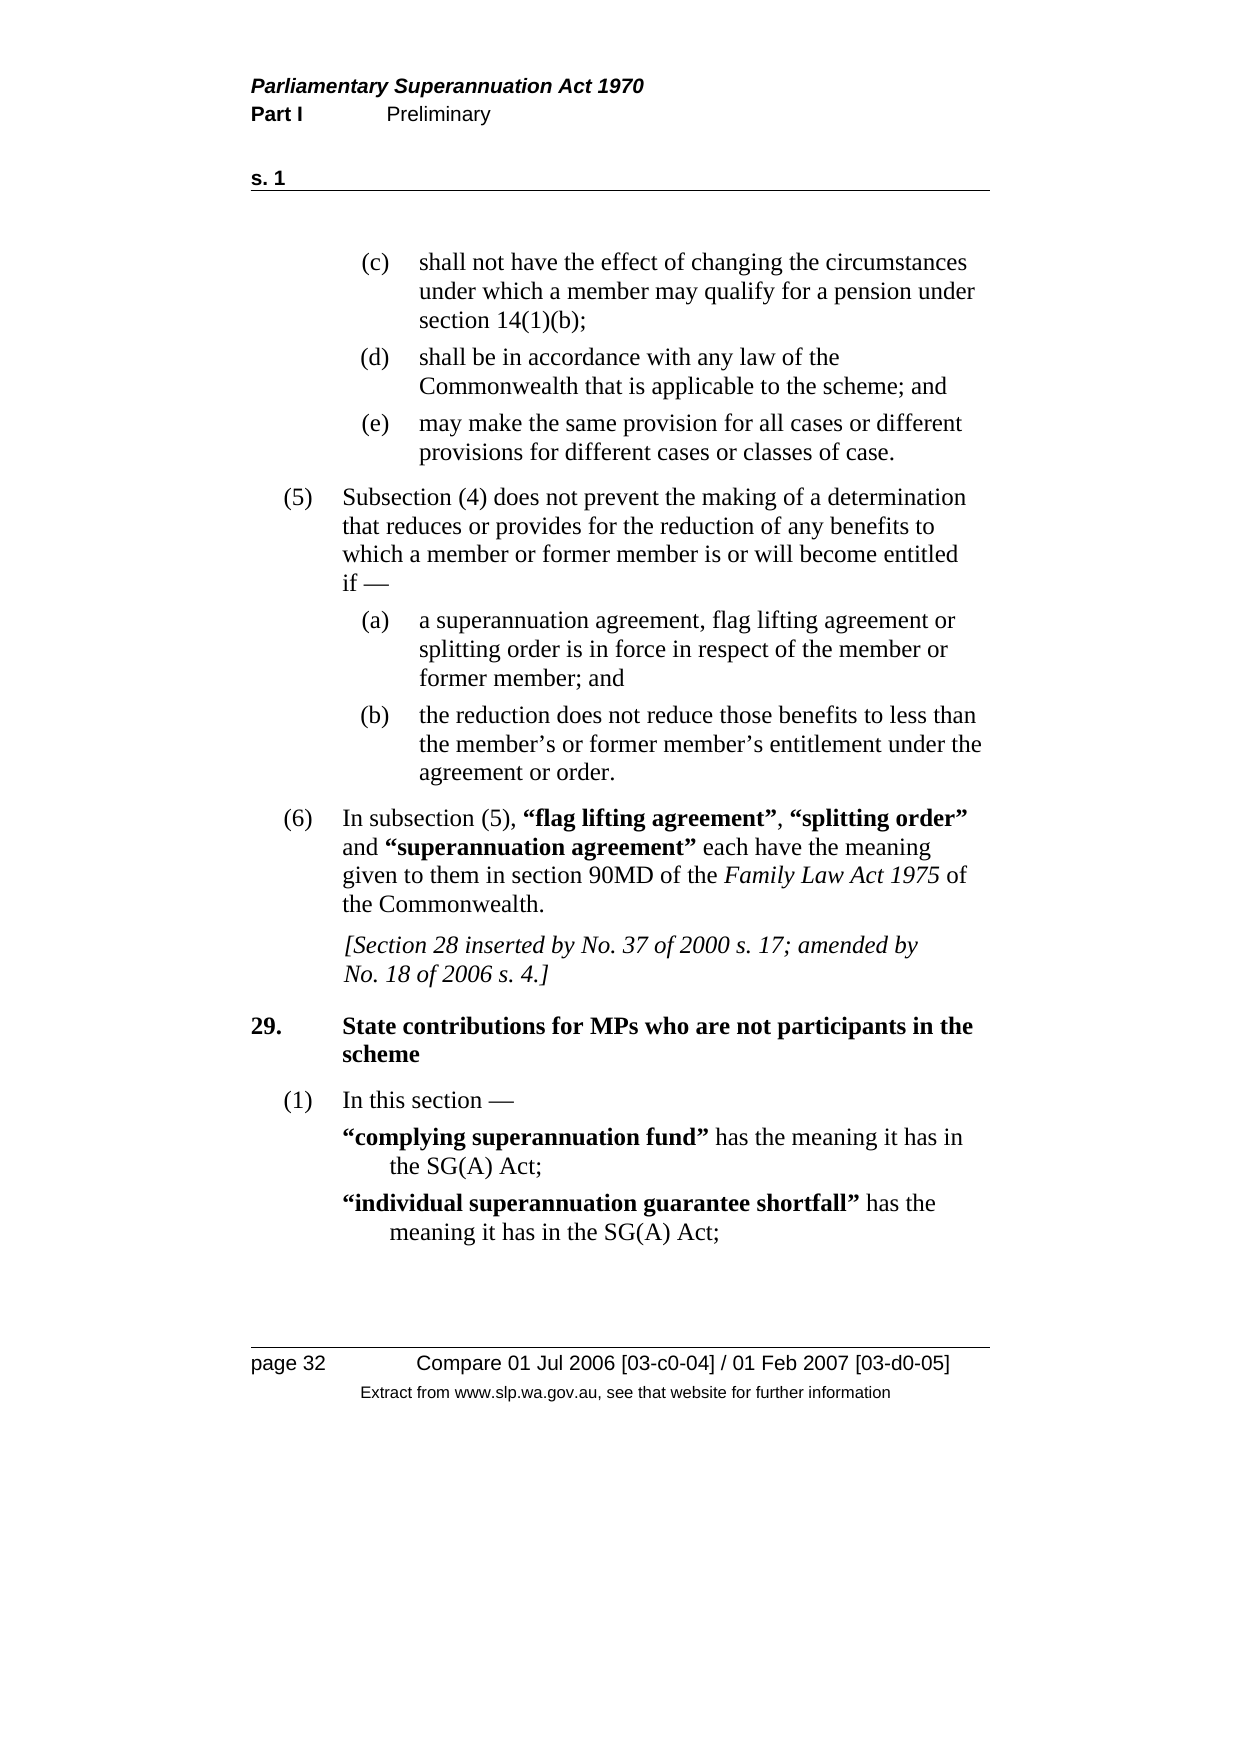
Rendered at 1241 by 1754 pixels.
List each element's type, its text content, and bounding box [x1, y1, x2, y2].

text (b) the reduction does not reduce those benefits to less than the member’s or former member’s entitlement under the agreement or order. [251, 700, 990, 786]
text (a) a superannuation agreement, flag lifting agreement or splitting order is in force in respect of the member or former member; and [251, 605, 990, 692]
subtitle 29. State contributions for MPs who are not participants in the scheme [251, 1011, 990, 1068]
text (e) may make the same provision for all cases or different provisions for different cases or classes of case. [251, 408, 990, 465]
text (d) shall be in accordance with any law of the Commonwealth that is applicable to the scheme; and [251, 342, 990, 399]
text [Section 28 inserted by No. 37 of 2000 s. 17; amended by No. 18 of 2006 s. 4.] [251, 930, 990, 988]
text (c) shall not have the effect of changing the circumstances under which a member may qualify for a pension under section 14(1)(b); [251, 247, 990, 334]
text (5) Subsection (4) does not prevent the making of a determination that reduces or provides for the reduction of any benefits to which a member or former member is or will become entitled if — [251, 482, 990, 597]
text “complying superannuation fund” has the meaning it has in the SG(A) Act; [251, 1122, 990, 1179]
text “individual superannuation guarantee shortfall” has the meaning it has in the SG(A) Act; [251, 1188, 990, 1245]
text (1) In this section — [251, 1085, 990, 1114]
text (6) In subsection (5), “flag lifting agreement”, “splitting order” and “superannuation agreement” each have the meaning given to them in section 90MD of the Family Law Act 1975 of the Commonwealth. [251, 803, 990, 918]
